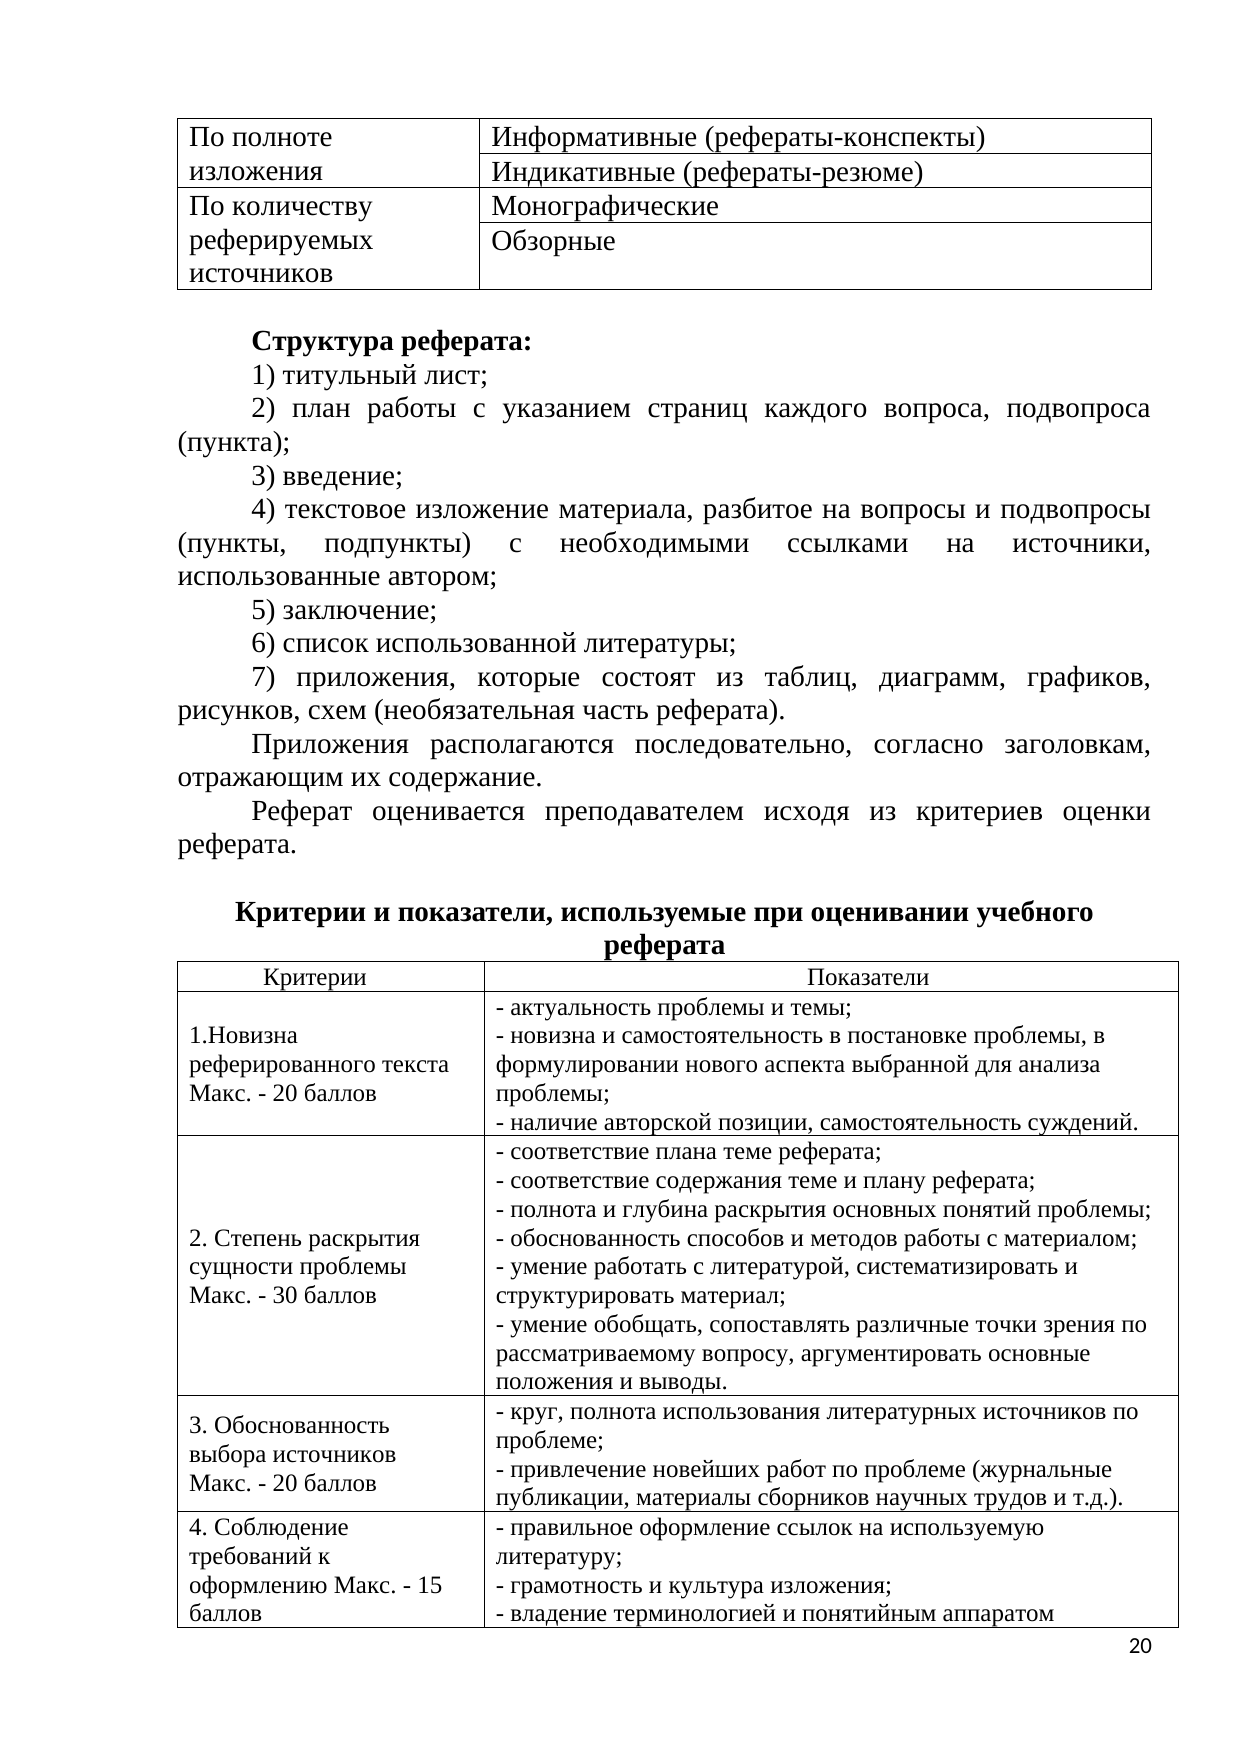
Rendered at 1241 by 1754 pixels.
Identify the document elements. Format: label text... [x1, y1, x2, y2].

table_header По полноте изложения [178, 119, 479, 187]
text Критерии и показатели, используемые при оценивании учебного реферата [177, 894, 1152, 961]
table_cell 3. Обоснованность выбора источников Макс. - 20 баллов [178, 1396, 484, 1511]
table_header Информативные (рефераты-конспекты) [480, 119, 1151, 153]
table_cell По количеству реферируемых источников [178, 188, 479, 289]
text 5) заключение; [177, 592, 1152, 625]
text Приложения располагаются последовательно, согласно заголовкам, отражающим их содержание. [177, 726, 1152, 793]
text 2) план работы с указанием страниц каждого вопроса, подвопроса (пункта); [177, 391, 1152, 458]
table_cell - соответствие плана теме реферата; - соответствие содержания теме и плану реферата; - полнота и глубина раскрытия основных понятий проблемы; - обоснованность способов и методов работы с материалом; - умение работать с литературой, систематизировать и структурировать материал; - умение обобщать, сопоставлять различные точки зрения по рассматриваемому вопросу, аргументировать основные положения и выводы. [485, 1136, 1178, 1395]
text Структура реферата: [177, 323, 1152, 357]
table_header Критерии [178, 962, 484, 991]
text 1) титульный лист; [177, 357, 1152, 391]
table_cell - актуальность проблемы и темы; - новизна и самостоятельность в постановке проблемы, в формулировании нового аспекта выбранной для анализа проблемы; - наличие авторской позиции, самостоятельность суждений. [485, 992, 1178, 1135]
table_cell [178, 1512, 484, 1627]
text 7) приложения, которые состоят из таблиц, диаграмм, графиков, рисунков, схем (необязательная часть реферата). [177, 659, 1152, 726]
table_cell 1.Новизна реферированного текста Макс. - 20 баллов [178, 992, 484, 1135]
table_header Показатели [485, 962, 1178, 991]
text Реферат оценивается преподавателем исходя из критериев оценки реферата. [177, 793, 1152, 860]
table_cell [485, 1512, 1178, 1627]
table_cell Монографические [480, 188, 1151, 222]
text 4) текстовое изложение материала, разбитое на вопросы и подвопросы (пункты, подпункты) с необходимыми ссылками на источники, использованные автором; [177, 491, 1152, 592]
text 3) введение; [177, 458, 1152, 491]
table_cell 2. Степень раскрытия сущности проблемы Макс. - 30 баллов [178, 1136, 484, 1395]
table_cell Обзорные [480, 223, 1151, 289]
table_cell Индикативные (рефераты-резюме) [480, 154, 1151, 187]
text 6) список использованной литературы; [177, 625, 1152, 659]
table_cell - круг, полнота использования литературных источников по проблеме; - привлечение новейших работ по проблеме (журнальные публикации, материалы сборников научных трудов и т.д.). [485, 1396, 1178, 1511]
